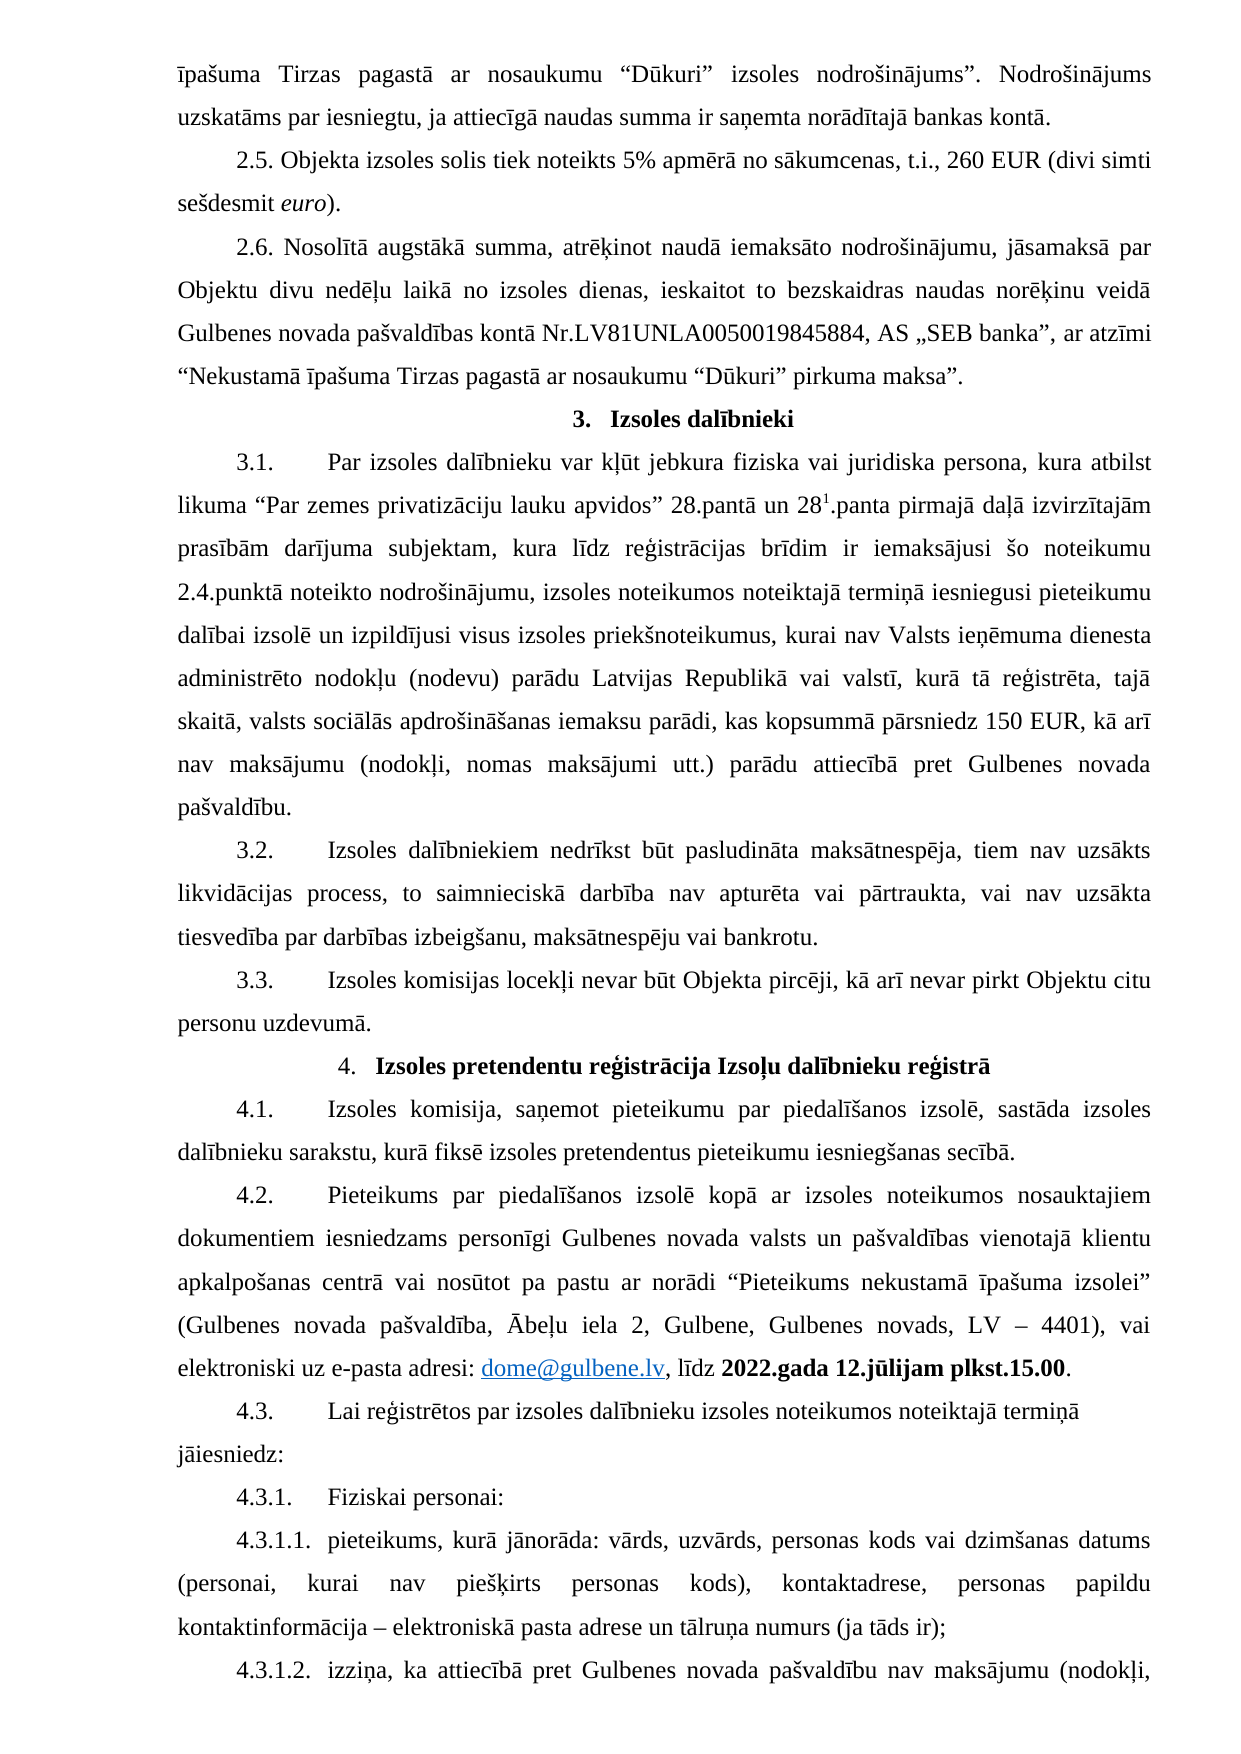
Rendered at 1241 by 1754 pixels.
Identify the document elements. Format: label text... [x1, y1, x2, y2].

list Izsoles dalībnieki [215, 404, 1152, 433]
list pieteikums, kurā jānorāda: vārds, uzvārds, personas kods vai dzimšanas datums (personai, kurai nav piešķirts personas kods), kontaktadrese, personas papildu kontaktinformācija – elektroniskā pasta adrese un tālruņa numurs (ja tāds ir); [177, 1525, 1152, 1640]
list Fiziskai personai: [177, 1482, 1152, 1511]
list Lai reģistrētos par izsoles dalībnieku izsoles noteikumos noteiktajā termiņā jāiesniedz: [177, 1396, 1152, 1468]
list Pieteikums par piedalīšanos izsolē kopā ar izsoles noteikumos nosauktajiem dokumentiem iesniedzams personīgi Gulbenes novada valsts un pašvaldības vienotajā klientu apkalpošanas centrā vai nosūtot pa pastu ar norādi “Pieteikums nekustamā īpašuma izsolei” (Gulbenes novada pašvaldība, Ābeļu iela 2, Gulbene, Gulbenes novads, LV – 4401), vai elektroniski uz e-pasta adresi: dome@gulbene.lv, līdz 2022.gada 12.jūlijam plkst.15.00. [177, 1180, 1152, 1382]
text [177, 59, 1152, 131]
list Izsoles dalībniekiem nedrīkst būt pasludināta maksātnespēja, tiem nav uzsākts likvidācijas process, to saimnieciskā darbība nav apturēta vai pārtraukta, vai nav uzsākta tiesvedība par darbības izbeigšanu, maksātnespēju vai bankrotu. [177, 835, 1152, 950]
text 2.6. Nosolītā augstākā summa, atrēķinot naudā iemaksāto nodrošinājumu, jāsamaksā par Objektu divu nedēļu laikā no izsoles dienas, ieskaitot to bezskaidras naudas norēķinu veidā Gulbenes novada pašvaldības kontā Nr.LV81UNLA0050019845884, AS „SEB banka”, ar atzīmi “Nekustamā īpašuma Tirzas pagastā ar nosaukumu “Dūkuri” pirkuma maksa”. [177, 232, 1152, 390]
list Izsoles komisijas locekļi nevar būt Objekta pircēji, kā arī nevar pirkt Objektu citu personu uzdevumā. [177, 965, 1152, 1037]
list Par izsoles dalībnieku var kļūt jebkura fiziska vai juridiska persona, kura atbilst likuma “Par zemes privatizāciju lauku apvidos” 28.pantā un 281.panta pirmajā daļā izvirzītajām prasībām darījuma subjektam, kura līdz reģistrācijas brīdim ir iemaksājusi šo noteikumu 2.4.punktā noteikto nodrošinājumu, izsoles noteikumos noteiktajā termiņā iesniegusi pieteikumu dalībai izsolē un izpildījusi visus izsoles priekšnoteikumus, kurai nav Valsts ieņēmuma dienesta administrēto nodokļu (nodevu) parādu Latvijas Republikā vai valstī, kurā tā reģistrēta, tajā skaitā, valsts sociālās apdrošināšanas iemaksu parādi, kas kopsummā pārsniedz 150 EUR, kā arī nav maksājumu (nodokļi, nomas maksājumi utt.) parādu attiecībā pret Gulbenes novada pašvaldību. [177, 447, 1152, 821]
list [177, 1655, 1152, 1683]
text 2.5. Objekta izsoles solis tiek noteikts 5% apmērā no sākumcenas, t.i., 260 EUR (divi simti sešdesmit euro). [177, 145, 1152, 217]
list Izsoles pretendentu reģistrācija Izsoļu dalībnieku reģistrā [177, 1051, 1152, 1080]
list Izsoles komisija, saņemot pieteikumu par piedalīšanos izsolē, sastāda izsoles dalībnieku sarakstu, kurā fiksē izsoles pretendentus pieteikumu iesniegšanas secībā. [177, 1094, 1152, 1166]
